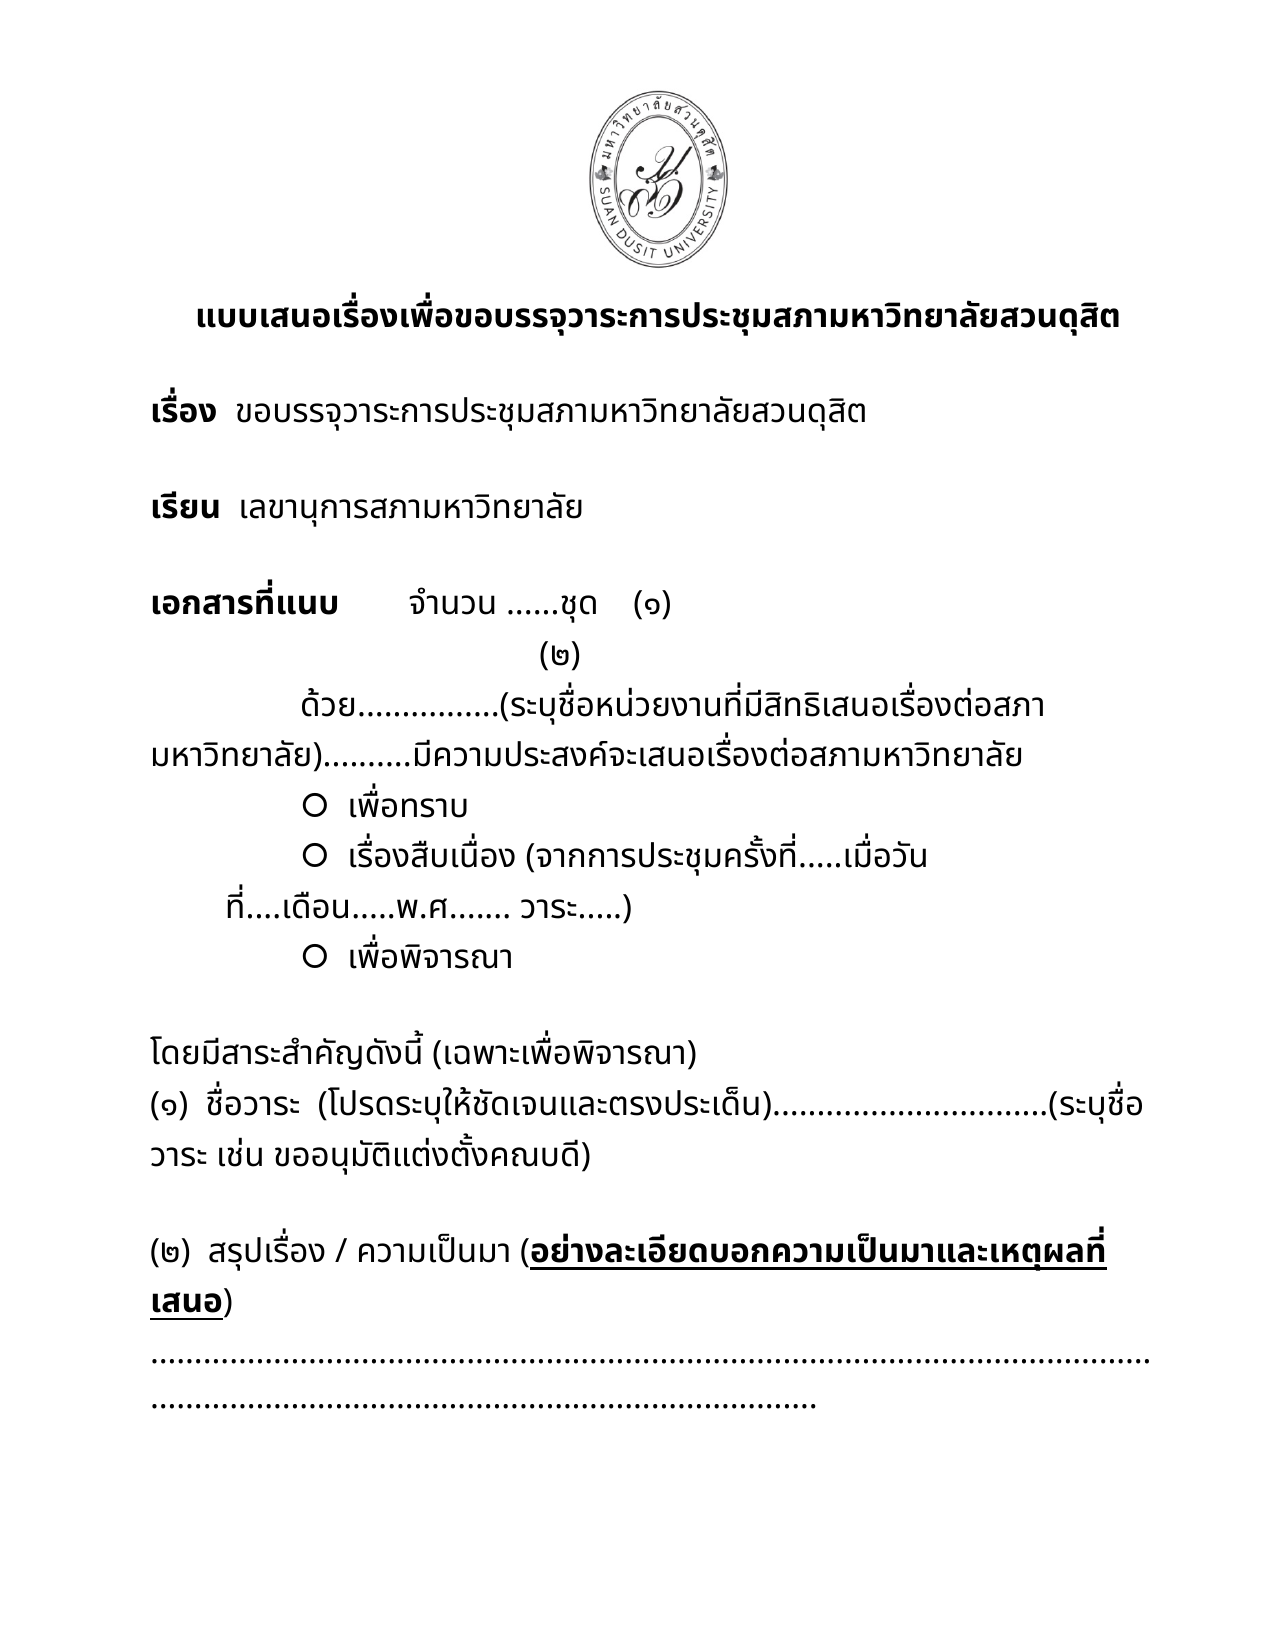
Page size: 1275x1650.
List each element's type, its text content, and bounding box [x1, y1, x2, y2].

text เรียน เลขานุการสภามหาวิทยาลัย [150, 483, 1167, 534]
text (๒) [150, 630, 1167, 680]
picture [587, 88, 730, 271]
text แบบเสนอเรื่องเพื่อขอบรรจุวาระการประชุมสภามหาวิทยาลัยสวนดุสิต [150, 292, 1167, 342]
text เรื่องสืบเนื่อง (จากการประชุมครั้งที่.....เมื่อวันที่....เดือน.....พ.ศ....... วาระ.....) [225, 832, 1167, 933]
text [150, 1328, 1167, 1418]
text เพื่อพิจารณา [225, 933, 1167, 984]
text (๒) สรุปเรื่อง / ความเป็นมา (อย่างละเอียดบอกความเป็นมาและเหตุผลที่เสนอ) [150, 1226, 1167, 1328]
text (๑) ชื่อวาระ (โปรดระบุให้ชัดเจนและตรงประเด็น)...............................(ระบุชื่อวาระ เช่น ขออนุมัติแต่งตั้งคณบดี) [150, 1080, 1167, 1181]
text เพื่อทราบ [150, 782, 1167, 832]
text โดยมีสาระสำคัญดังนี้ (เฉพาะเพื่อพิจารณา) [150, 1029, 1167, 1080]
text เรื่อง ขอบรรจุวาระการประชุมสภามหาวิทยาลัยสวนดุสิต [150, 387, 1167, 438]
text เอกสารที่แนบ จำนวน ......ชุด (๑) [150, 579, 1167, 630]
text ด้วย................(ระบุชื่อหน่วยงานที่มีสิทธิเสนอเรื่องต่อสภามหาวิทยาลัย)..........มีความประสงค์จะเสนอเรื่องต่อสภามหาวิทยาลัย [150, 680, 1167, 782]
